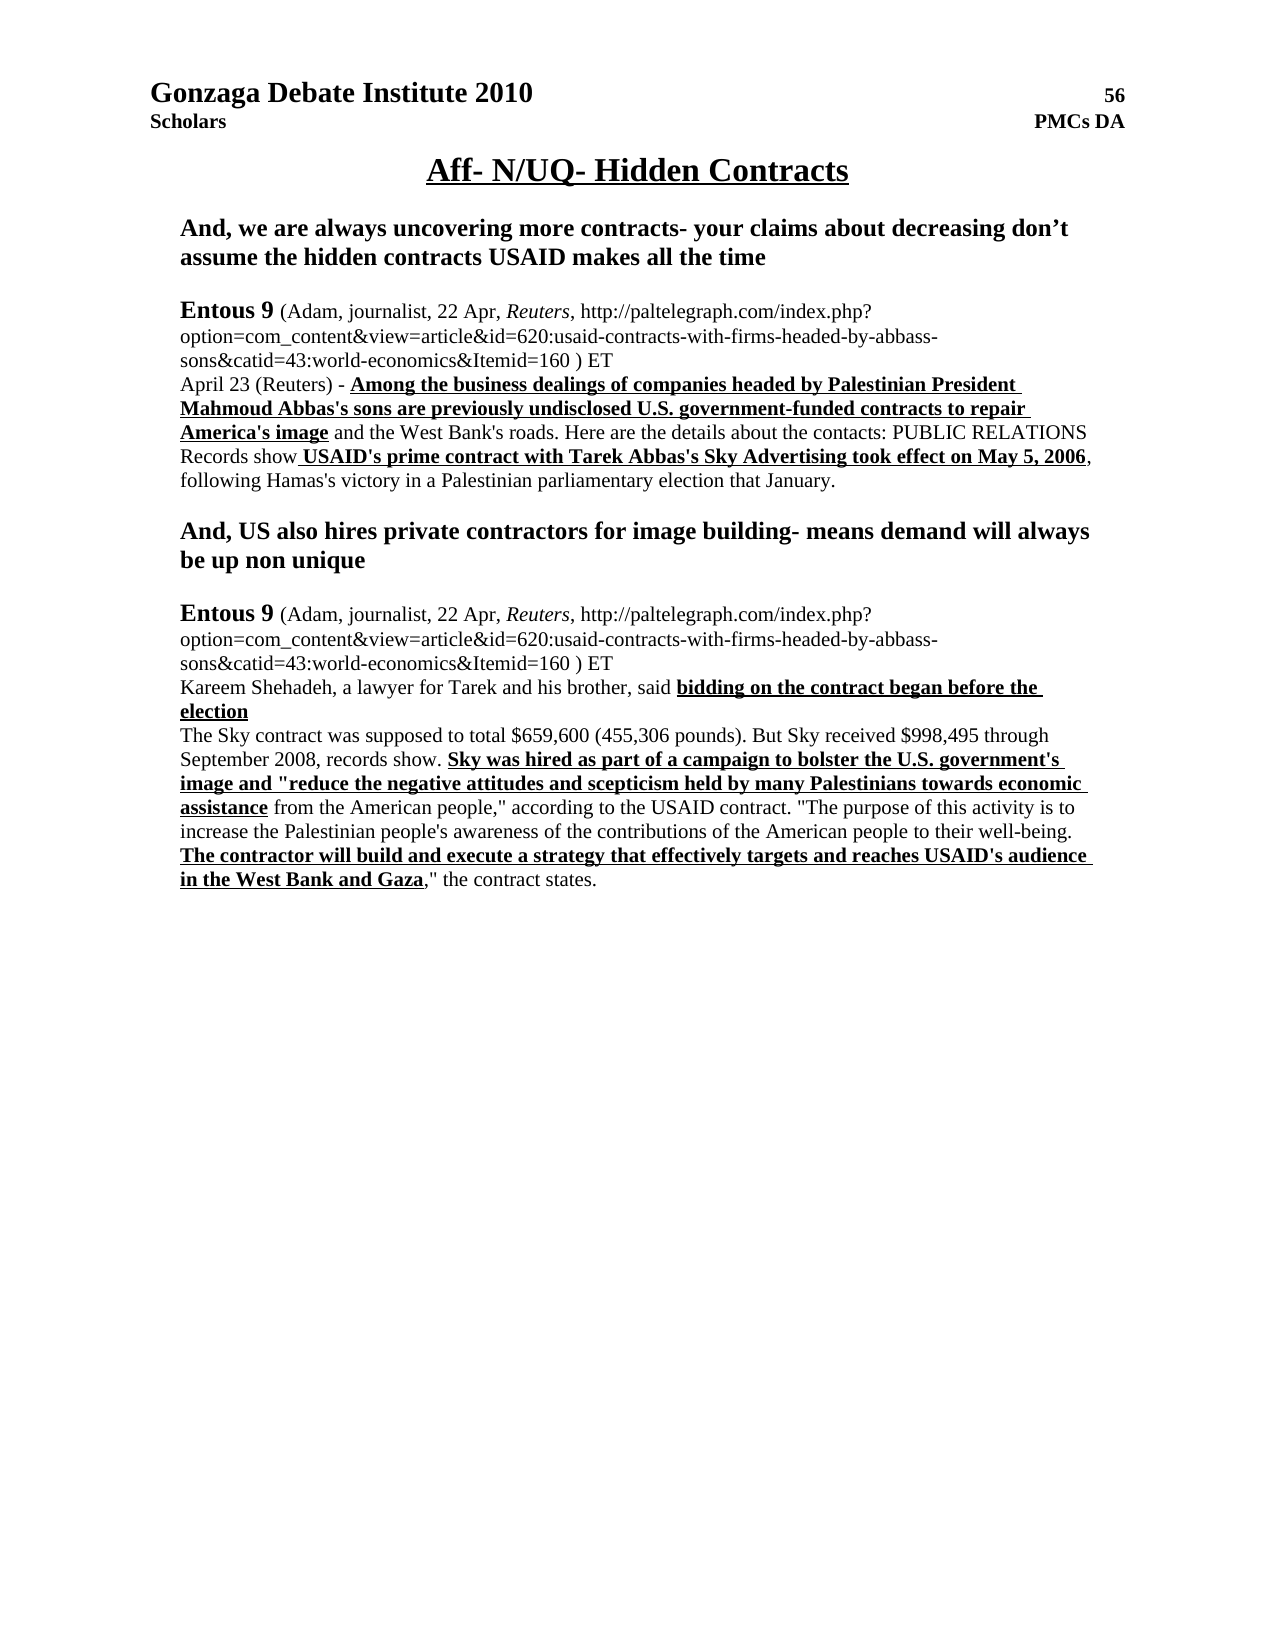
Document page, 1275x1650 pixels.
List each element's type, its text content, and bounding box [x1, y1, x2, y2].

text Entous 9 (Adam, journalist, 22 Apr, Reuters, http://paltelegraph.com/index.php?option=com_content&view=article&id=620:usaid-contracts-with-firms-headed-by-abbass-sons&catid=43:world-economics&Itemid=160 ) ET [180, 295, 1095, 372]
title Aff- N/UQ- Hidden Contracts [150, 150, 1125, 188]
text April 23 (Reuters) - Among the business dealings of companies headed by Palestinian President Mahmoud Abbas's sons are previously undisclosed U.S. government-funded contracts to repair America's image and the West Bank's roads. Here are the details about the contacts: PUBLIC RELATIONS Records show USAID's prime contract with Tarek Abbas's Sky Advertising took effect on May 5, 2006, following Hamas's victory in a Palestinian parliamentary election that January. [180, 372, 1095, 492]
text Entous 9 (Adam, journalist, 22 Apr, Reuters, http://paltelegraph.com/index.php?option=com_content&view=article&id=620:usaid-contracts-with-firms-headed-by-abbass-sons&catid=43:world-economics&Itemid=160 ) ET [180, 598, 1095, 674]
text And, US also hires private contractors for image building- means demand will always be up non unique [180, 516, 1095, 574]
text Kareem Shehadeh, a lawyer for Tarek and his brother, said bidding on the contract began before the election [180, 674, 1095, 723]
text And, we are always uncovering more contracts- your claims about decreasing don’t assume the hidden contracts USAID makes all the time [180, 213, 1095, 271]
text The Sky contract was supposed to total $659,600 (455,306 pounds). But Sky received $998,495 through September 2008, records show. Sky was hired as part of a campaign to bolster the U.S. government's image and "reduce the negative attitudes and scepticism held by many Palestinians towards economic assistance from the American people," according to the USAID contract. "The purpose of this activity is to increase the Palestinian people's awareness of the contributions of the American people to their well-being. The contractor will build and execute a strategy that effectively targets and reaches USAID's audience in the West Bank and Gaza," the contract states. [180, 723, 1095, 891]
